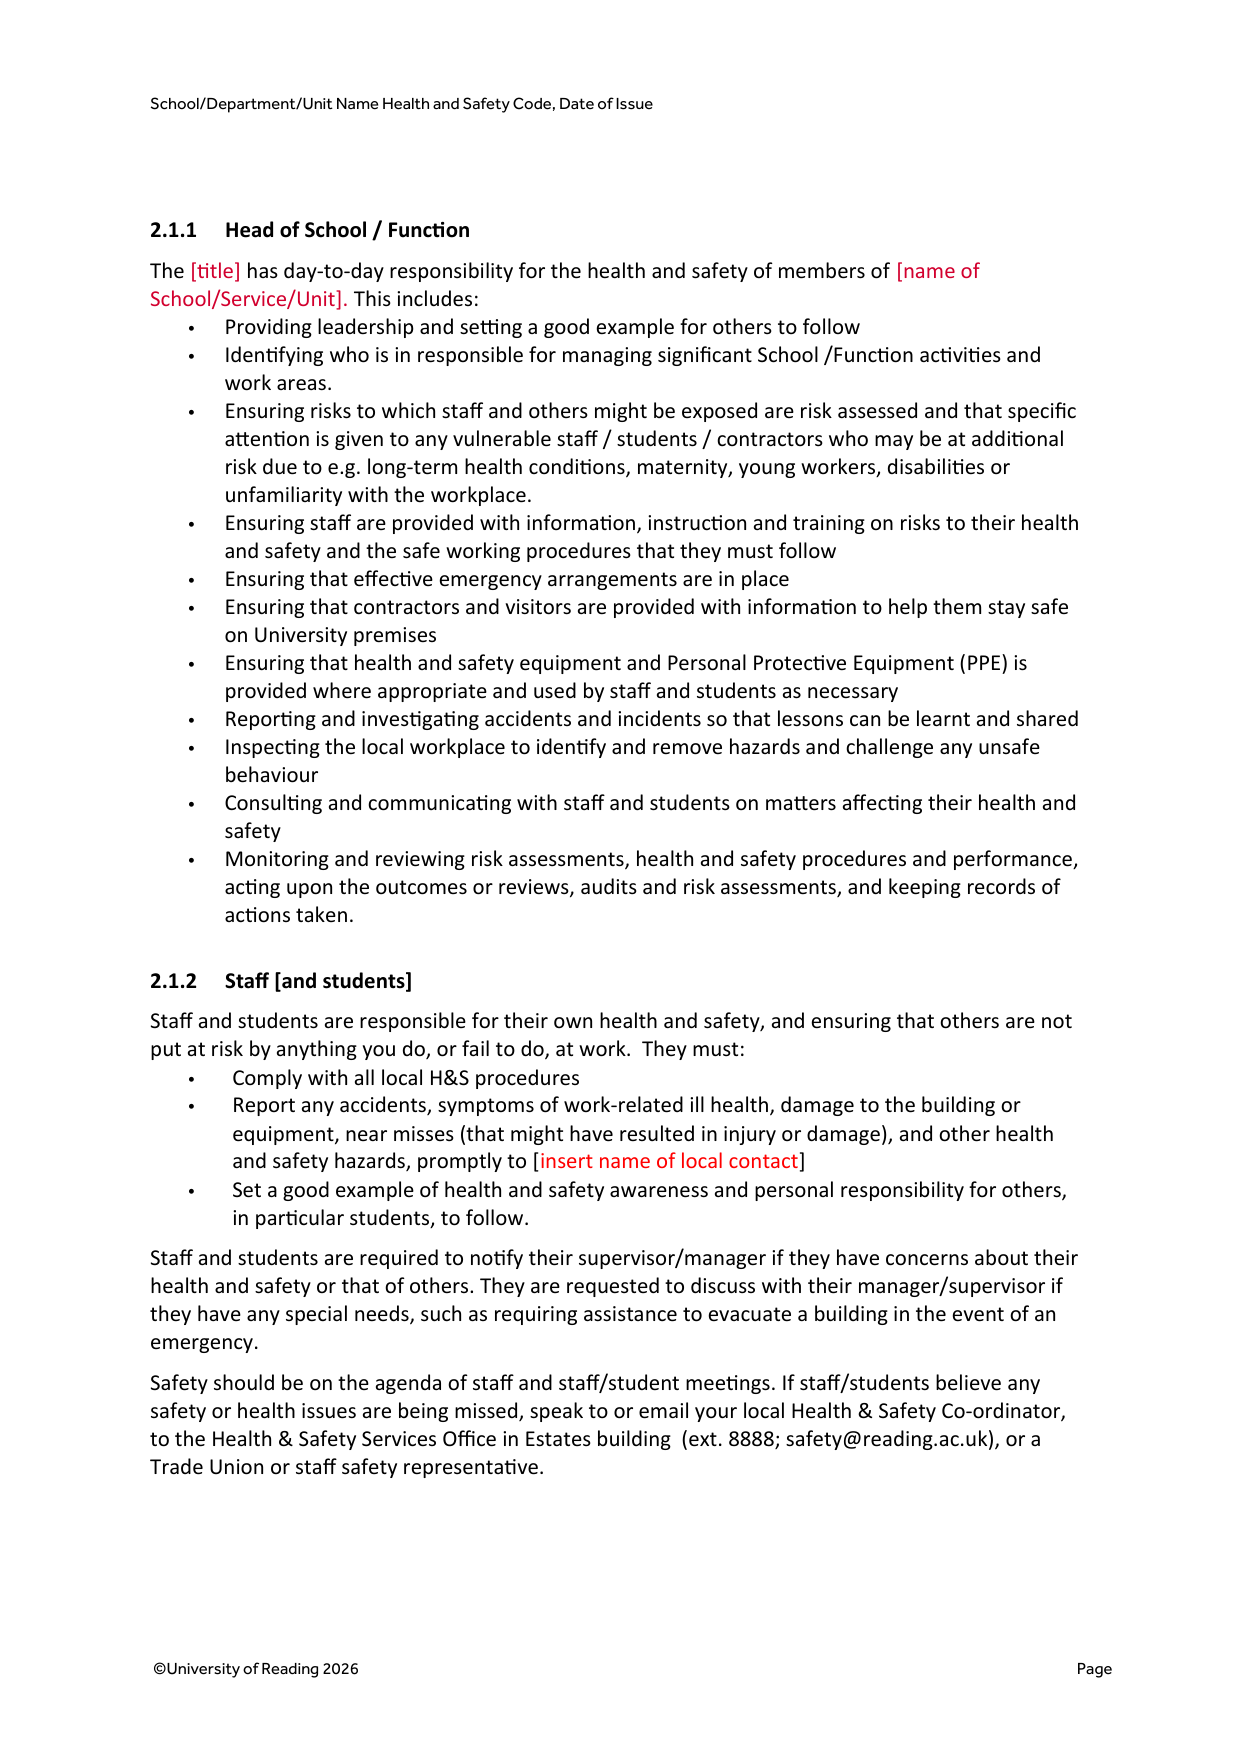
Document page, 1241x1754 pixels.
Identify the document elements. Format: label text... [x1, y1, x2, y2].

list Ensuring that contractors and visitors are provided with information to help them stay safe on University premises [187, 592, 1090, 648]
list Inspecting the local workplace to identify and remove hazards and challenge any unsafe behaviour [187, 732, 1090, 788]
text Staff and students are responsible for their own health and safety, and ensuring that others are not put at risk by anything you do, or fail to do, at work. They must: [150, 1007, 1090, 1063]
list Providing leadership and setting a good example for others to follow [187, 312, 1090, 340]
text Safety should be on the agenda of staff and staff/student meetings. If staff/students believe any safety or health issues are being missed, speak to or email your local Health & Safety Co-ordinator, to the Health & Safety Services Office in Estates building (ext. 8888; safety@reading.ac.uk), or a Trade Union or staff safety representative. [150, 1368, 1090, 1480]
list Ensuring that health and safety equipment and Personal Protective Equipment (PPE) is provided where appropriate and used by staff and students as necessary [187, 648, 1090, 704]
text Staff and students are required to notify their supervisor/manager if they have concerns about their health and safety or that of others. They are requested to discuss with their manager/supervisor if they have any special needs, such as requiring assistance to evacuate a building in the event of an emergency. [150, 1243, 1090, 1355]
subtitle Head of School / Function [150, 216, 1090, 243]
text The [title] has day-to-day responsibility for the health and safety of members of [name of School/Service/Unit]. This includes: [150, 256, 1090, 312]
list Consulting and communicating with staff and students on matters affecting their health and safety [187, 788, 1090, 844]
list Reporting and investigating accidents and incidents so that lessons can be learnt and shared [187, 704, 1090, 732]
list Identifying who is in responsible for managing significant School /Function activities and work areas. [187, 340, 1090, 396]
subtitle Staff [and students] [150, 966, 1090, 994]
list Ensuring staff are provided with information, instruction and training on risks to their health and safety and the safe working procedures that they must follow [187, 508, 1090, 564]
list Comply with all local H&S procedures [187, 1063, 1090, 1091]
list Ensuring that effective emergency arrangements are in place [187, 564, 1090, 592]
list Monitoring and reviewing risk assessments, health and safety procedures and performance, acting upon the outcomes or reviews, audits and risk assessments, and keeping records of actions taken. [187, 844, 1090, 928]
list Set a good example of health and safety awareness and personal responsibility for others, in particular students, to follow. [187, 1175, 1090, 1231]
list Ensuring risks to which staff and others might be exposed are risk assessed and that specific attention is given to any vulnerable staff / students / contractors who may be at additional risk due to e.g. long-term health conditions, maternity, young workers, disabilities or unfamiliarity with the workplace. [187, 396, 1090, 508]
list Report any accidents, symptoms of work-related ill health, damage to the building or equipment, near misses (that might have resulted in injury or damage), and other health and safety hazards, promptly to [insert name of local contact] [187, 1091, 1090, 1175]
